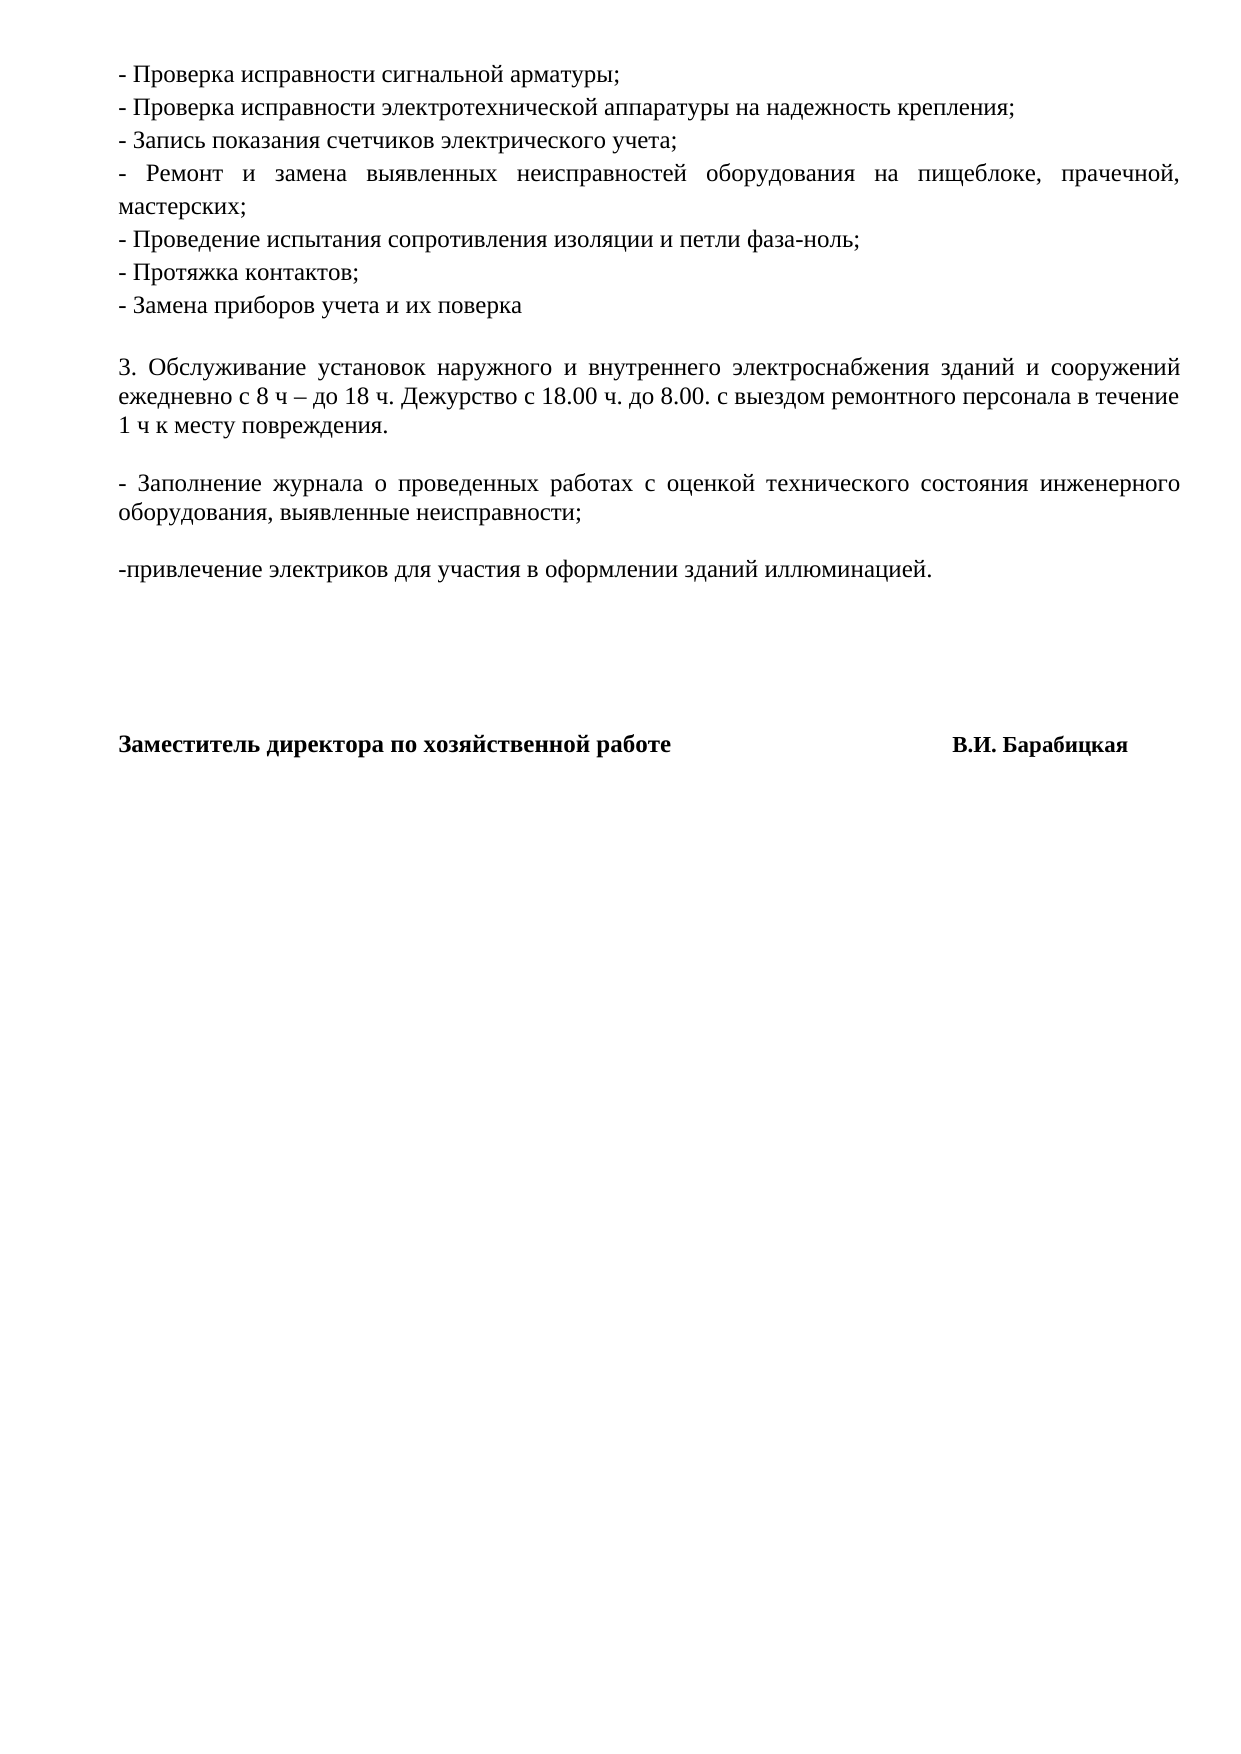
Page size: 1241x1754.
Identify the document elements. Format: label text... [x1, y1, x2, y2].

text - Замена приборов учета и их поверка [118, 290, 1181, 319]
text - Заполнение журнала о проведенных работах с оценкой технического состояния инженерного оборудования, выявленные неисправности; [118, 468, 1181, 525]
text - Ремонт и замена выявленных неисправностей оборудования на пищеблоке, прачечной, мастерских; [118, 158, 1181, 220]
text - Проведение испытания сопротивления изоляции и петли фаза-ноль; [118, 224, 1181, 253]
text -привлечение электриков для участия в оформлении зданий иллюминацией. [118, 554, 1181, 583]
text - Запись показания счетчиков электрического учета; [118, 125, 1181, 154]
text Заместитель директора по хозяйственной работе В.И. Барабицкая [118, 729, 1181, 758]
text - Протяжка контактов; [118, 257, 1181, 286]
text 3. Обслуживание установок наружного и внутреннего электроснабжения зданий и сооружений ежедневно с 8 ч – до 18 ч. Дежурство с 18.00 ч. до 8.00. с выездом ремонтного персонала в течение 1 ч к месту повреждения. [118, 352, 1181, 439]
text - Проверка исправности сигнальной арматуры; [118, 59, 1181, 88]
text - Проверка исправности электротехнической аппаратуры на надежность крепления; [118, 92, 1181, 121]
